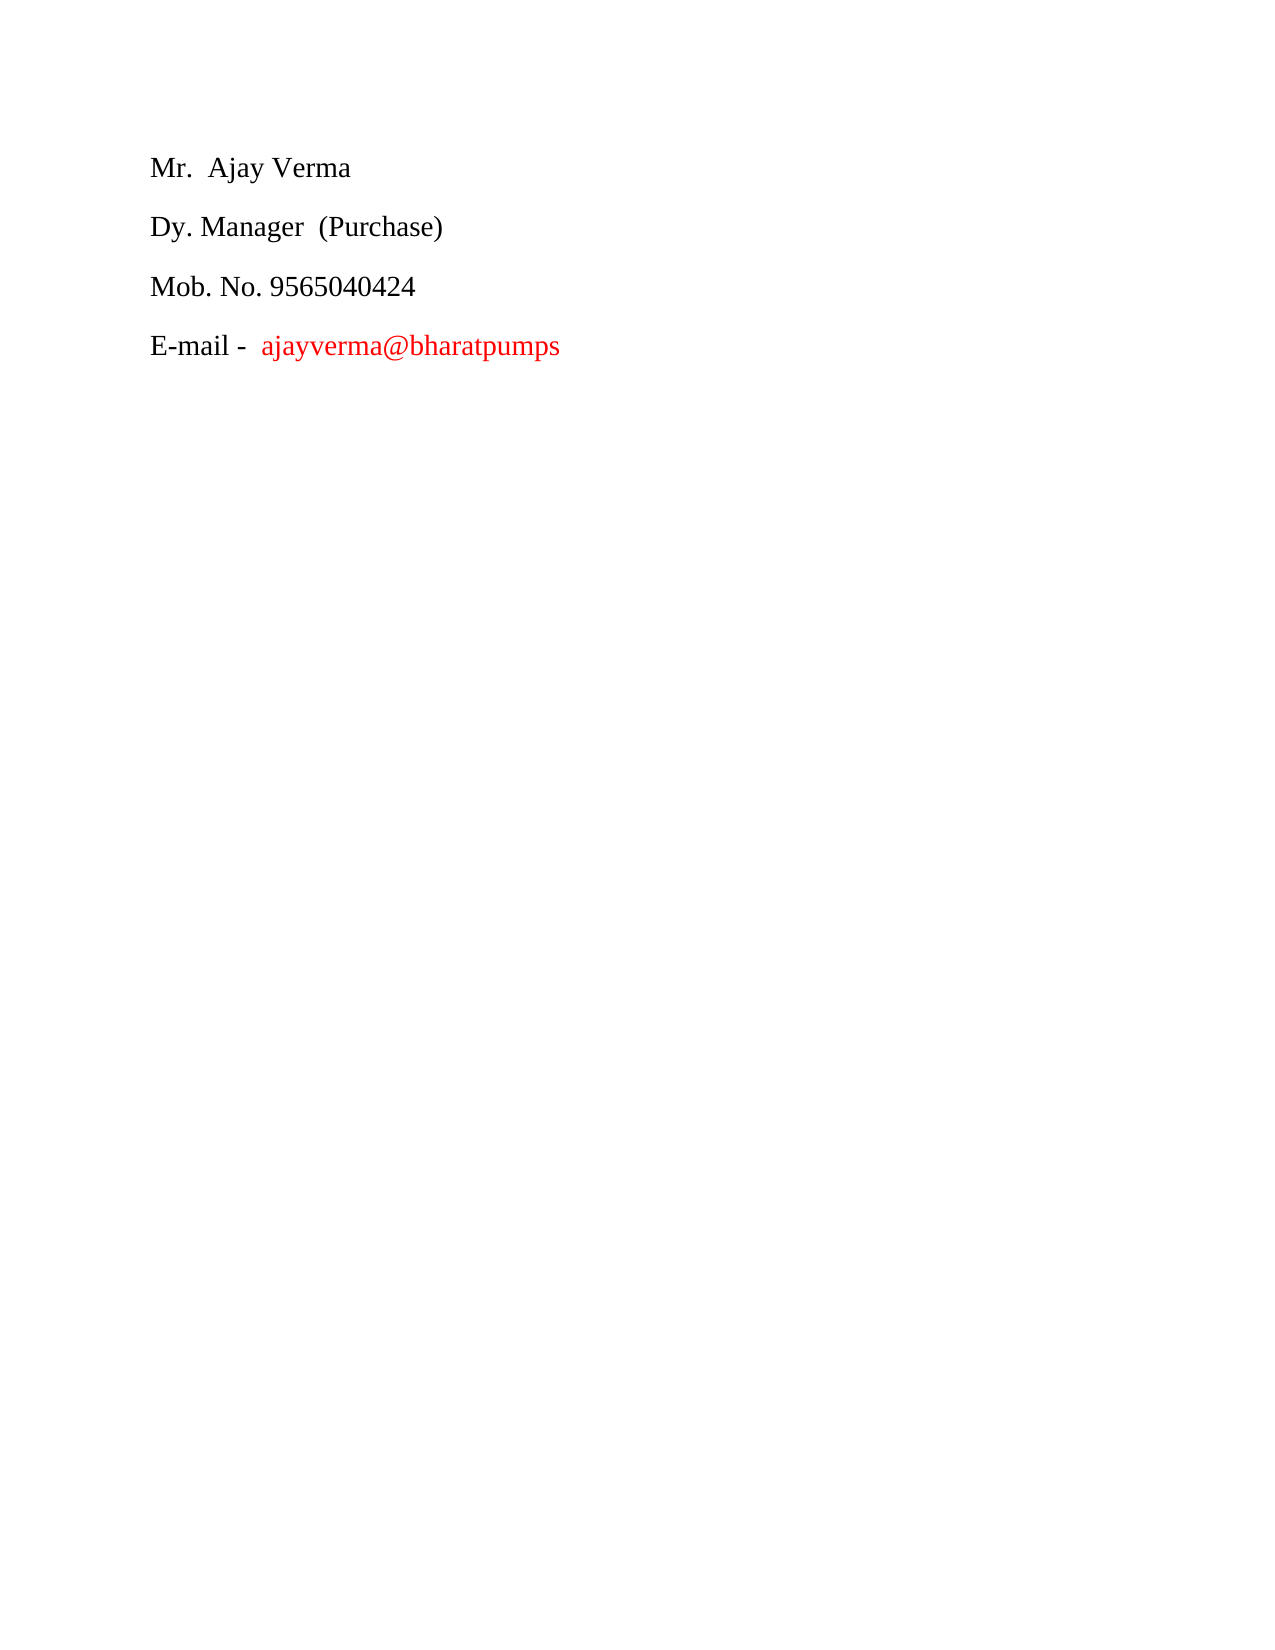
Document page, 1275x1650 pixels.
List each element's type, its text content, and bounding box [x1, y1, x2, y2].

text Dy. Manager (Purchase) [150, 209, 1125, 243]
text E-mail - ajayverma@bharatpumps [150, 328, 1125, 362]
text Mr. Ajay Verma [150, 150, 1125, 183]
text Mob. No. 9565040424 [150, 269, 1125, 302]
